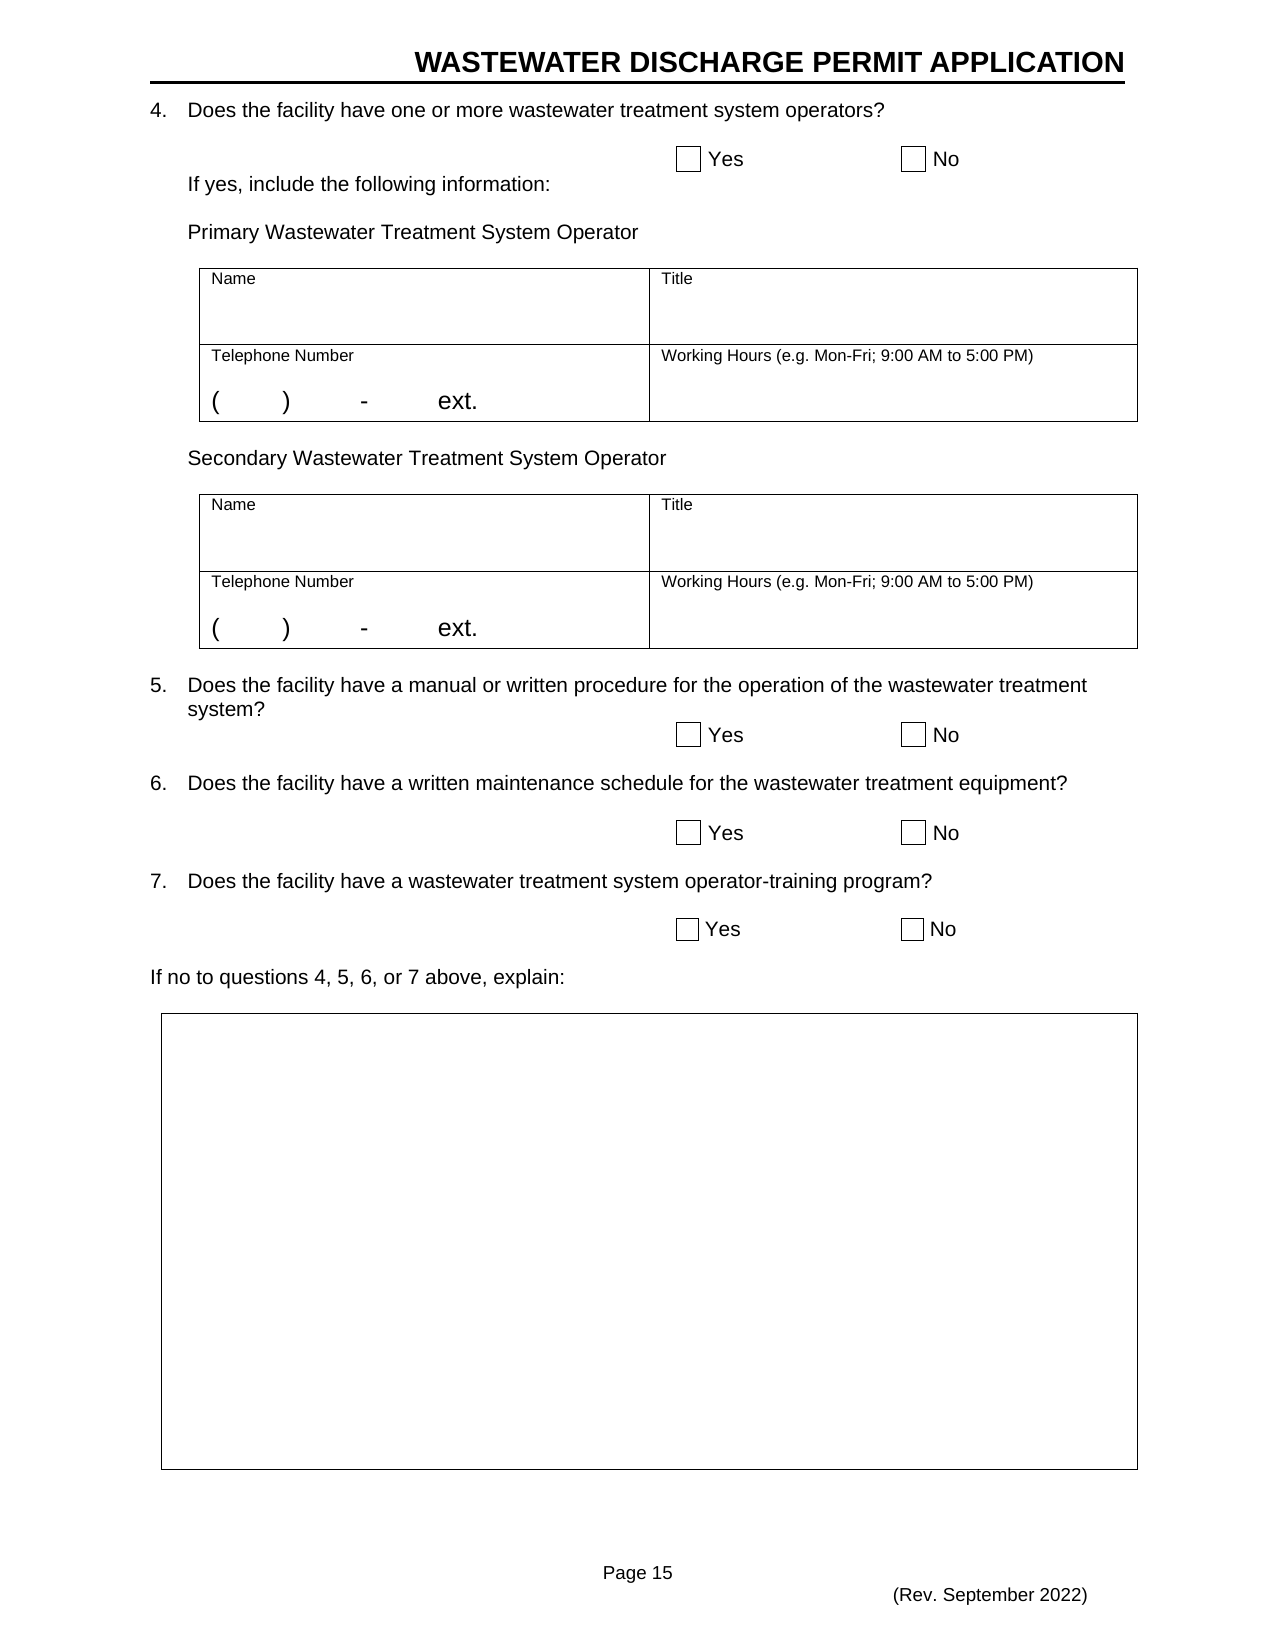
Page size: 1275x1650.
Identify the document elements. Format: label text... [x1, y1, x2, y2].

text Secondary Wastewater Treatment System Operator [150, 446, 1125, 470]
table_header [162, 1014, 1137, 1469]
text Yes No [150, 819, 1125, 845]
text Yes No [150, 721, 1125, 747]
text If no to questions 4, 5, 6, or 7 above, explain: [150, 965, 1125, 989]
text 4. Does the facility have one or more wastewater treatment system operators? [150, 97, 1125, 121]
text If yes, include the following information: [150, 172, 1125, 196]
text 7. Does the facility have a wastewater treatment system operator-training program? [150, 869, 1125, 893]
table_header Title [650, 495, 1137, 571]
table_header Name [200, 495, 649, 571]
table_cell Telephone Number ( ) - ext. [200, 345, 649, 421]
text Primary Wastewater Treatment System Operator [150, 220, 1125, 244]
table_cell Working Hours (e.g. Mon-Fri; 9:00 AM to 5:00 PM) [650, 345, 1137, 421]
table_cell Working Hours (e.g. Mon-Fri; 9:00 AM to 5:00 PM) [650, 572, 1137, 648]
table_header Name [200, 269, 649, 344]
table_header Title [650, 269, 1137, 344]
table_cell Telephone Number ( ) - ext. [200, 572, 649, 648]
text Yes No [150, 917, 1125, 941]
text Yes No [150, 145, 1125, 172]
text 5. Does the facility have a manual or written procedure for the operation of the wastewater treatment system? [150, 673, 1125, 721]
text 6. Does the facility have a written maintenance schedule for the wastewater treatment equipment? [150, 771, 1125, 795]
